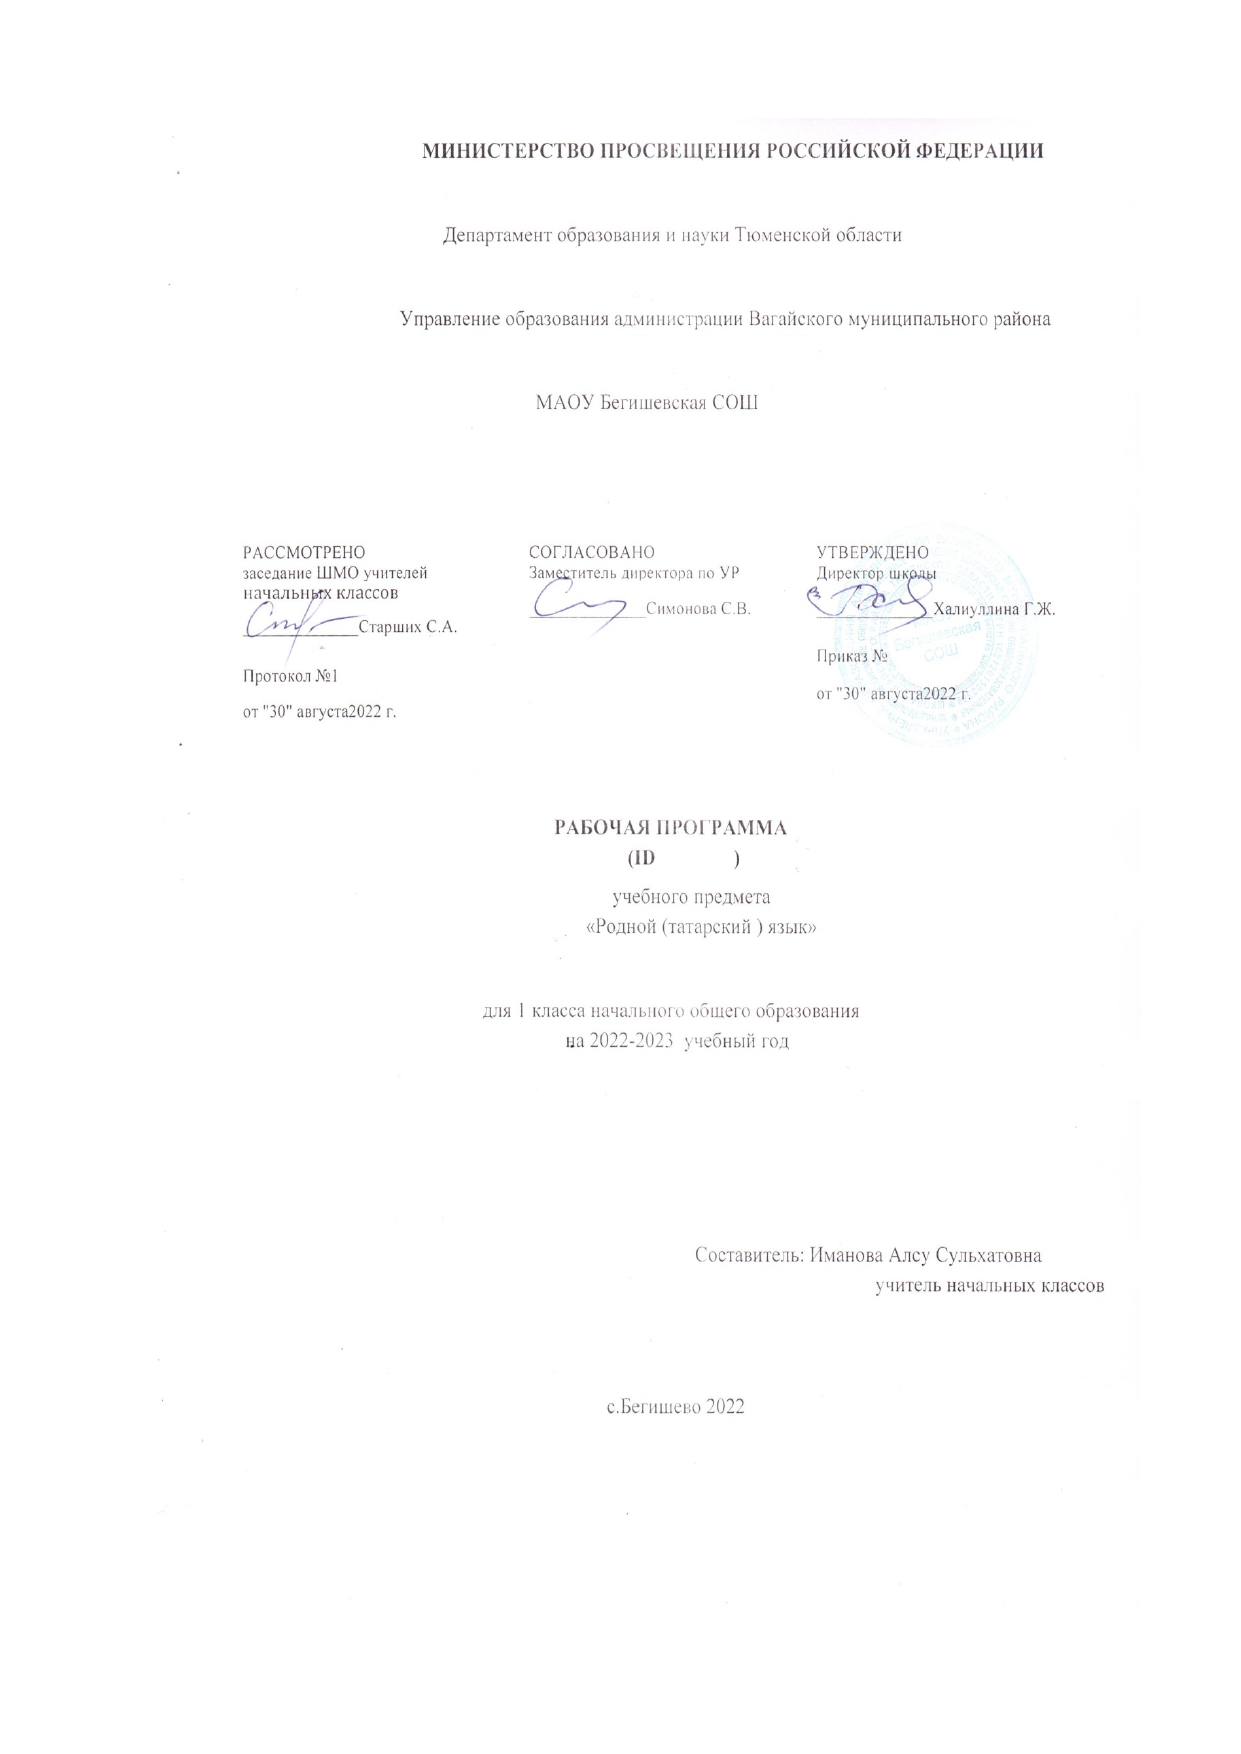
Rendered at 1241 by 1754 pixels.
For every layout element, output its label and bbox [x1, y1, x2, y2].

picture [147, 118, 1146, 1634]
